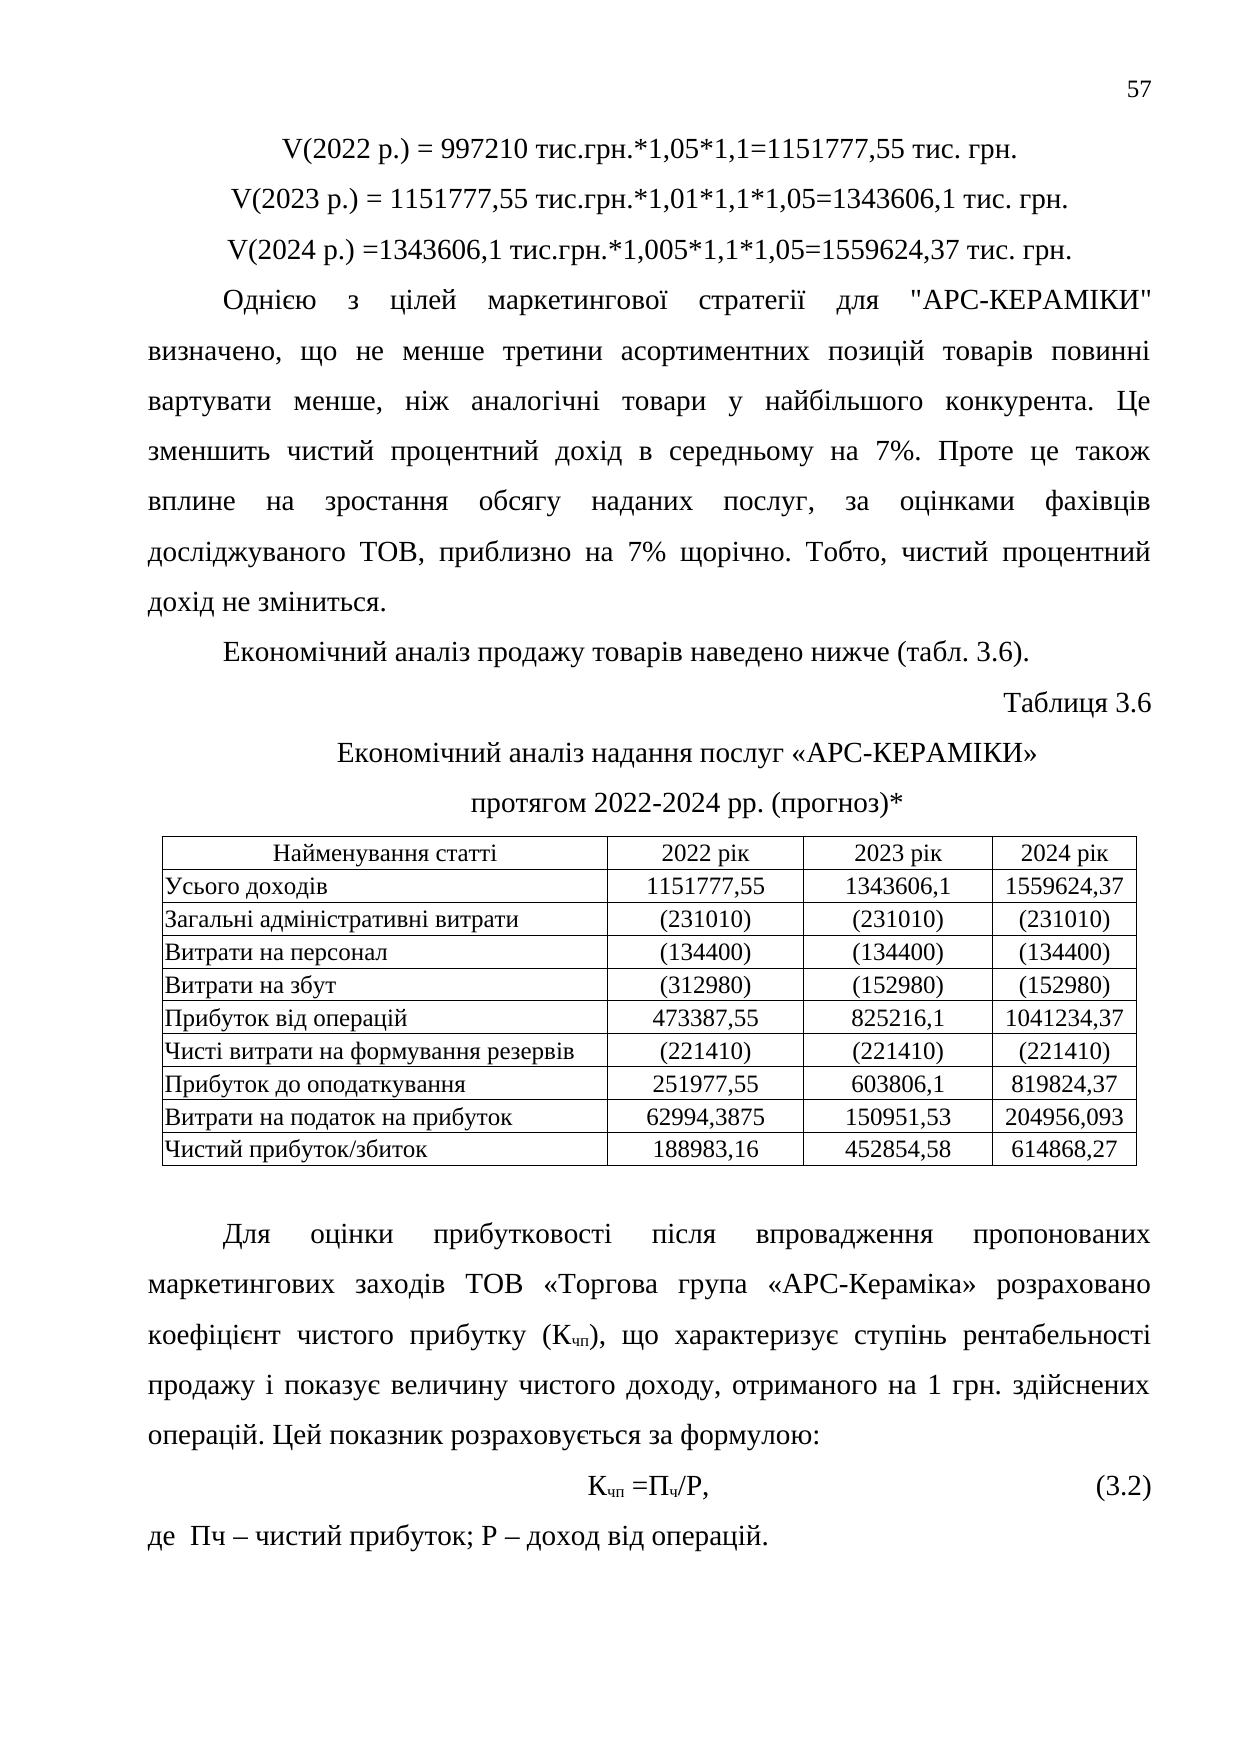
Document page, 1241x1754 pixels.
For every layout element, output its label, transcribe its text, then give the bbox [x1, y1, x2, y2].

table_header 2022 рік [608, 837, 803, 869]
table_cell (312980) [608, 969, 803, 1000]
table_cell Прибуток від операцій [163, 1001, 607, 1033]
table_cell Витрати на персонал [163, 936, 607, 967]
table_header 2023 рік [804, 837, 992, 869]
text де Пч – чистий прибуток; Р – доход від операцій. [148, 1518, 1152, 1552]
text Для оцінки прибутковості після впровадження пропонованих маркетингових заходів ТОВ «Торгова група «АРС-Кераміка» розраховано коефіцієнт чистого прибутку (Кчп), що характеризує ступінь рентабельності продажу і показує величину чистого доходу, отриманого на 1 грн. здійснених операцій. Цей показник розраховується за формулою: [148, 1216, 1152, 1451]
table_cell Прибуток до оподаткування [163, 1067, 607, 1099]
table_cell (152980) [804, 969, 992, 1000]
table_cell 251977,55 [608, 1067, 803, 1099]
table_cell (152980) [993, 969, 1136, 1000]
subtitle Таблиця 3.6 [148, 685, 1152, 718]
table_cell Чистий прибуток/збиток [163, 1133, 607, 1165]
table_cell Витрати на податок на прибуток [163, 1100, 607, 1132]
text Економічний аналіз продажу товарів наведено нижче (табл. 3.6). [148, 634, 1152, 668]
table_cell 1559624,37 [993, 870, 1136, 902]
text V(2023 р.) = 1151777,55 тис.грн.*1,01*1,1*1,05=1343606,1 тис. грн. [148, 182, 1152, 215]
table_cell (231010) [804, 903, 992, 934]
table_cell (134400) [993, 936, 1136, 967]
table_cell 603806,1 [804, 1067, 992, 1099]
table_header Найменування статті [163, 837, 607, 869]
text Однією з цілей маркетингової стратегії для "АРС-КЕРАМІКИ" визначено, що не менше третини асортиментних позицій товарів повинні вартувати менше, ніж аналогічні товари у найбільшого конкурента. Це зменшить чистий процентний дохід в середньому на 7%. Проте це також вплине на зростання обсягу наданих послуг, за оцінками фахівців досліджуваного ТОВ, приблизно на 7% щорічно. Тобто, чистий процентний дохід не зміниться. [148, 282, 1152, 618]
table_cell (221410) [804, 1034, 992, 1066]
table_cell Загальні адміністративні витрати [163, 903, 607, 934]
table_cell 1343606,1 [804, 870, 992, 902]
table_cell (221410) [993, 1034, 1136, 1066]
table_cell (134400) [804, 936, 992, 967]
text V(2024 р.) =1343606,1 тис.грн.*1,005*1,1*1,05=1559624,37 тис. грн. [148, 232, 1152, 266]
table_cell 62994,3875 [608, 1100, 803, 1132]
table_cell Чисті витрати на формування резервів [163, 1034, 607, 1066]
table_cell (231010) [608, 903, 803, 934]
table_cell 825216,1 [804, 1001, 992, 1033]
table_cell 150951,53 [804, 1100, 992, 1132]
table_cell (221410) [608, 1034, 803, 1066]
table_cell 188983,16 [608, 1133, 803, 1165]
table_cell (231010) [993, 903, 1136, 934]
text V(2022 р.) = 997210 тис.грн.*1,05*1,1=1151777,55 тис. грн. [148, 131, 1152, 165]
table_cell 1151777,55 [608, 870, 803, 902]
table_header 2024 рік [993, 837, 1136, 869]
subtitle Економічний аналіз надання послуг «АРС-КЕРАМІКИ» [148, 735, 1152, 769]
table_cell 452854,58 [804, 1133, 992, 1165]
text Кчп =Пч/Р, (3.2) [148, 1468, 1152, 1501]
table_cell 819824,37 [993, 1067, 1136, 1099]
table_cell (134400) [608, 936, 803, 967]
table_cell 1041234,37 [993, 1001, 1136, 1033]
table_cell 614868,27 [993, 1133, 1136, 1165]
table_cell 204956,093 [993, 1100, 1136, 1132]
table_cell Усього доходів [163, 870, 607, 902]
subtitle протягом 2022-2024 рр. (прогноз)* [148, 785, 1152, 819]
table_cell Витрати на збут [163, 969, 607, 1000]
table_cell 473387,55 [608, 1001, 803, 1033]
